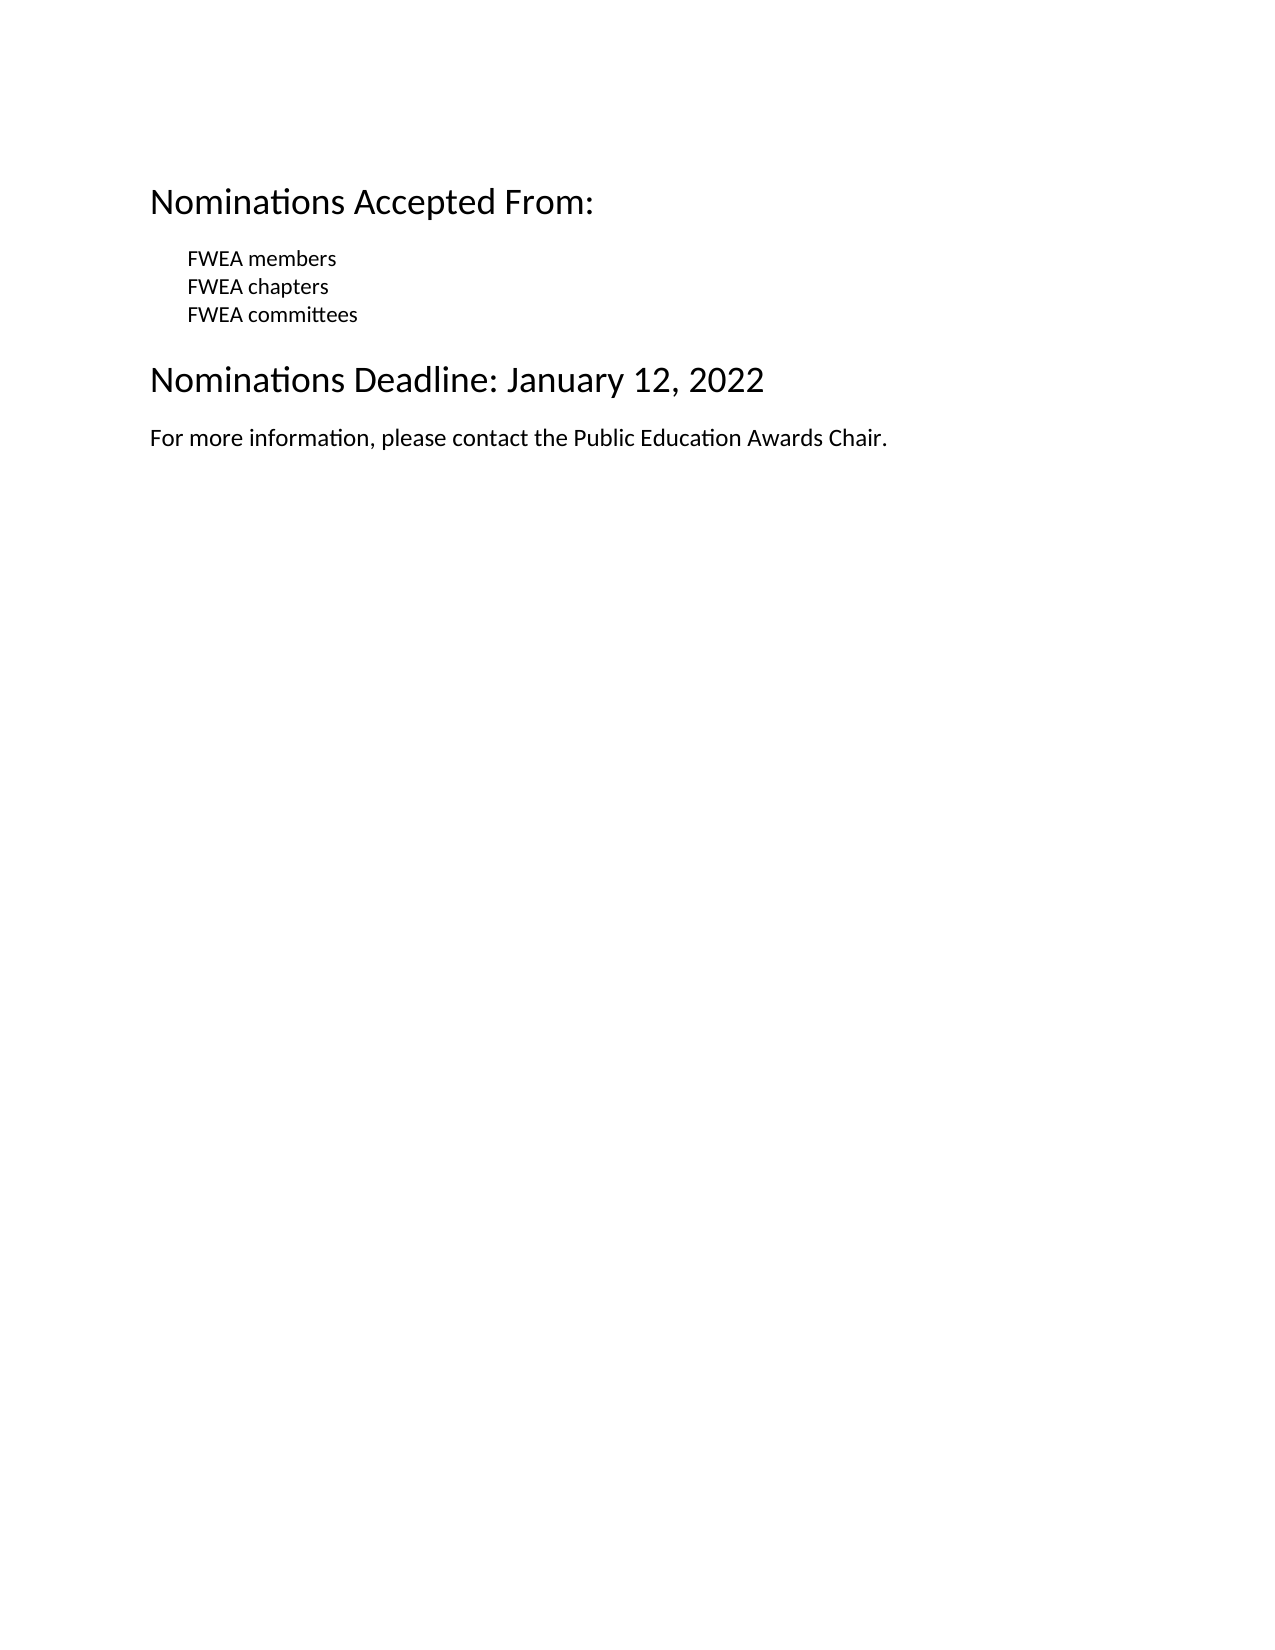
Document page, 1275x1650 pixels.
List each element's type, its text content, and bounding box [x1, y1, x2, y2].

text FWEA members [187, 244, 1125, 272]
text Nominations Accepted From: [150, 178, 1125, 224]
text Nominations Deadline: January 12, 2022 [150, 356, 1125, 402]
text For more information, please contact the Public Education Awards Chair. [150, 422, 1125, 453]
text FWEA chapters [187, 272, 1125, 300]
text FWEA committees [187, 300, 1125, 328]
